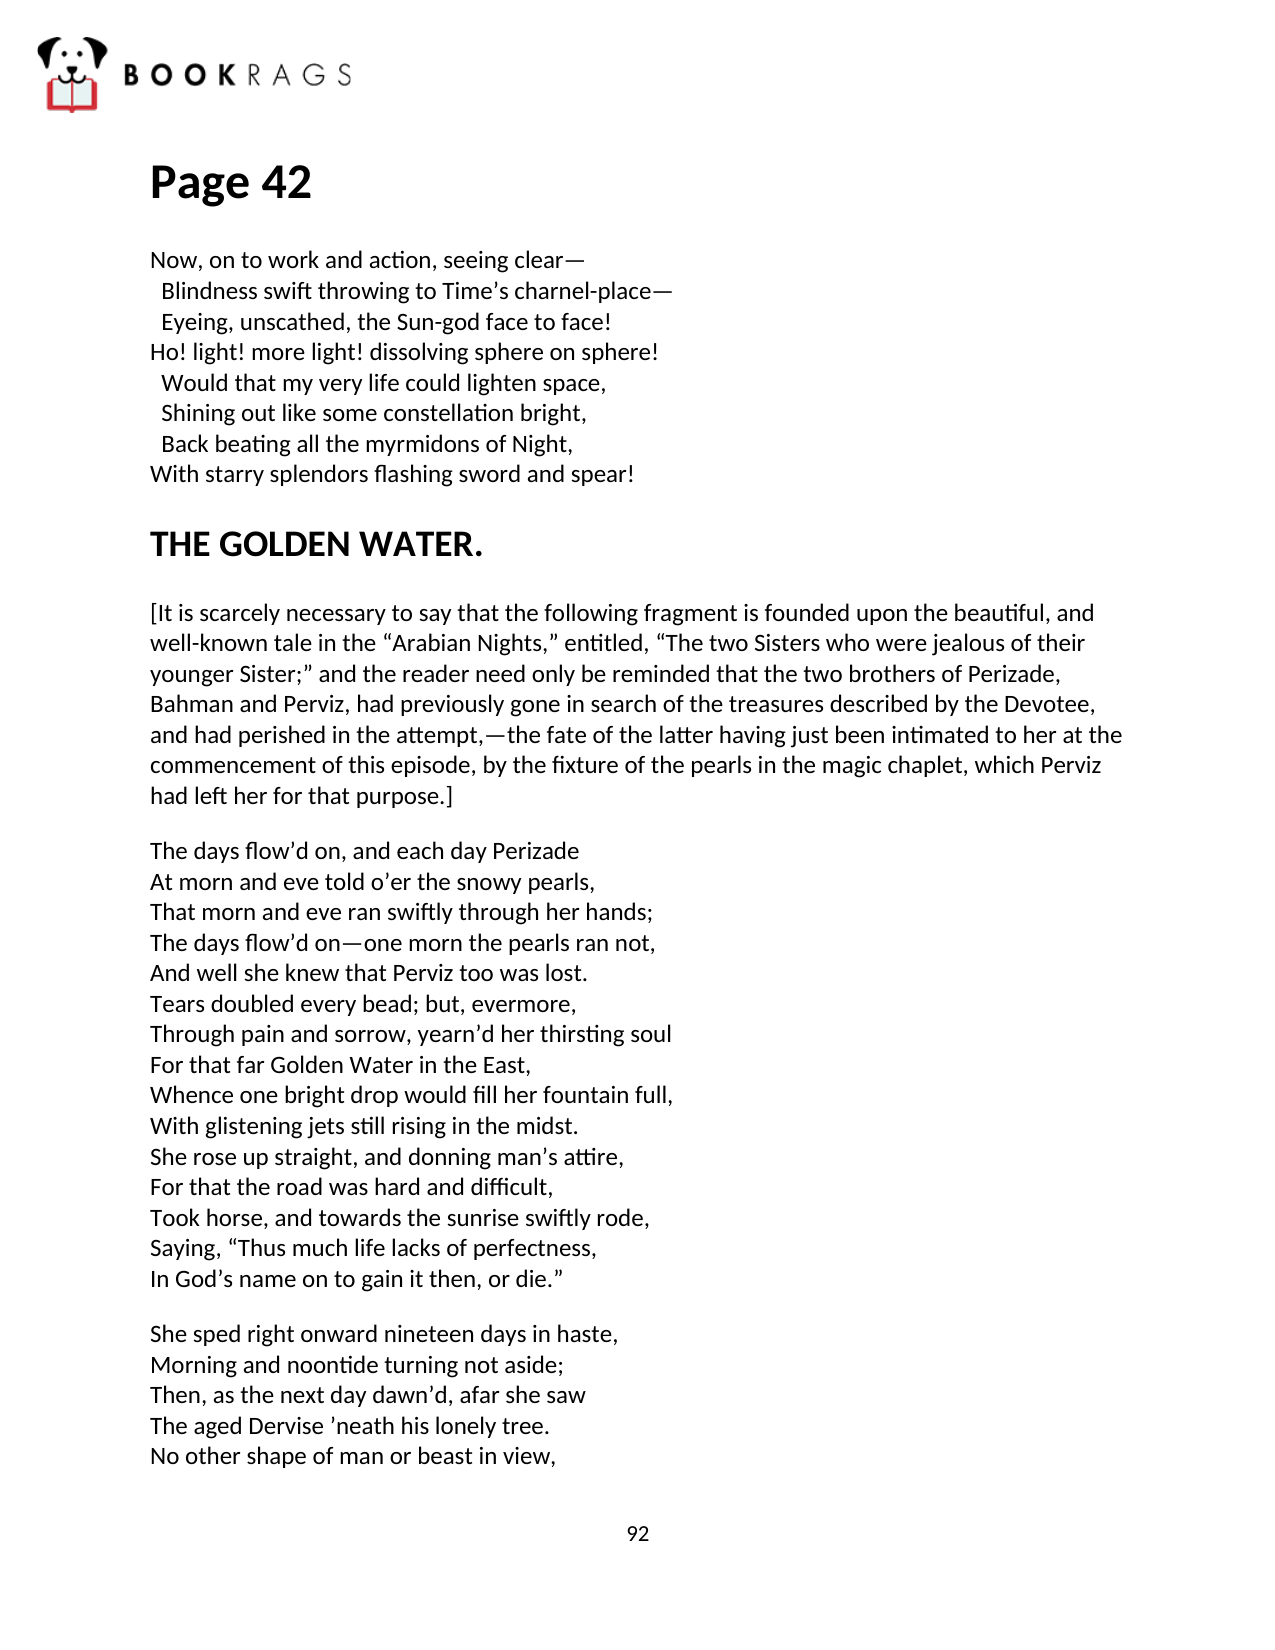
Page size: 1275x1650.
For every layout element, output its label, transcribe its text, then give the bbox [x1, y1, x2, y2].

picture [37, 37, 351, 113]
text The days flow’d on, and each day Perizade At morn and eve told o’er the snowy pearls, That morn and eve ran swiftly through her hands; The days flow’d on—­one morn the pearls ran not, And well she knew that Perviz too was lost. Tears doubled every bead; but, evermore, Through pain and sorrow, yearn’d her thirsting soul For that far Golden Water in the East, Whence one bright drop would fill her fountain full, With glistening jets still rising in the midst. She rose up straight, and donning man’s attire, For that the road was hard and difficult, Took horse, and towards the sunrise swiftly rode, Saying, “Thus much life lacks of perfectness, In God’s name on to gain it then, or die.” [150, 836, 1125, 1293]
text [It is scarcely necessary to say that the following fragment is founded upon the beautiful, and well-known tale in the “Arabian Nights,” entitled, “The two Sisters who were jealous of their younger Sister;” and the reader need only be reminded that the two brothers of Perizade, Bahman and Perviz, had previously gone in search of the treasures described by the Devotee, and had perished in the attempt,—­the fate of the latter having just been intimated to her at the commencement of this episode, by the fixture of the pearls in the magic chaplet, which Perviz had left her for that purpose.] [150, 597, 1125, 811]
text Now, on to work and action, seeing clear—­ Blindness swift throwing to Time’s charnel-place—­ Eyeing, unscathed, the Sun-god face to face! Ho! light! more light! dissolving sphere on sphere! Would that my very life could lighten space, Shining out like some constellation bright, Back beating all the myrmidons of Night, With starry splendors flashing sword and spear! [150, 244, 1125, 489]
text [150, 1318, 1125, 1471]
text THE GOLDEN WATER. [150, 520, 1125, 566]
text Page 42 [150, 150, 1125, 211]
